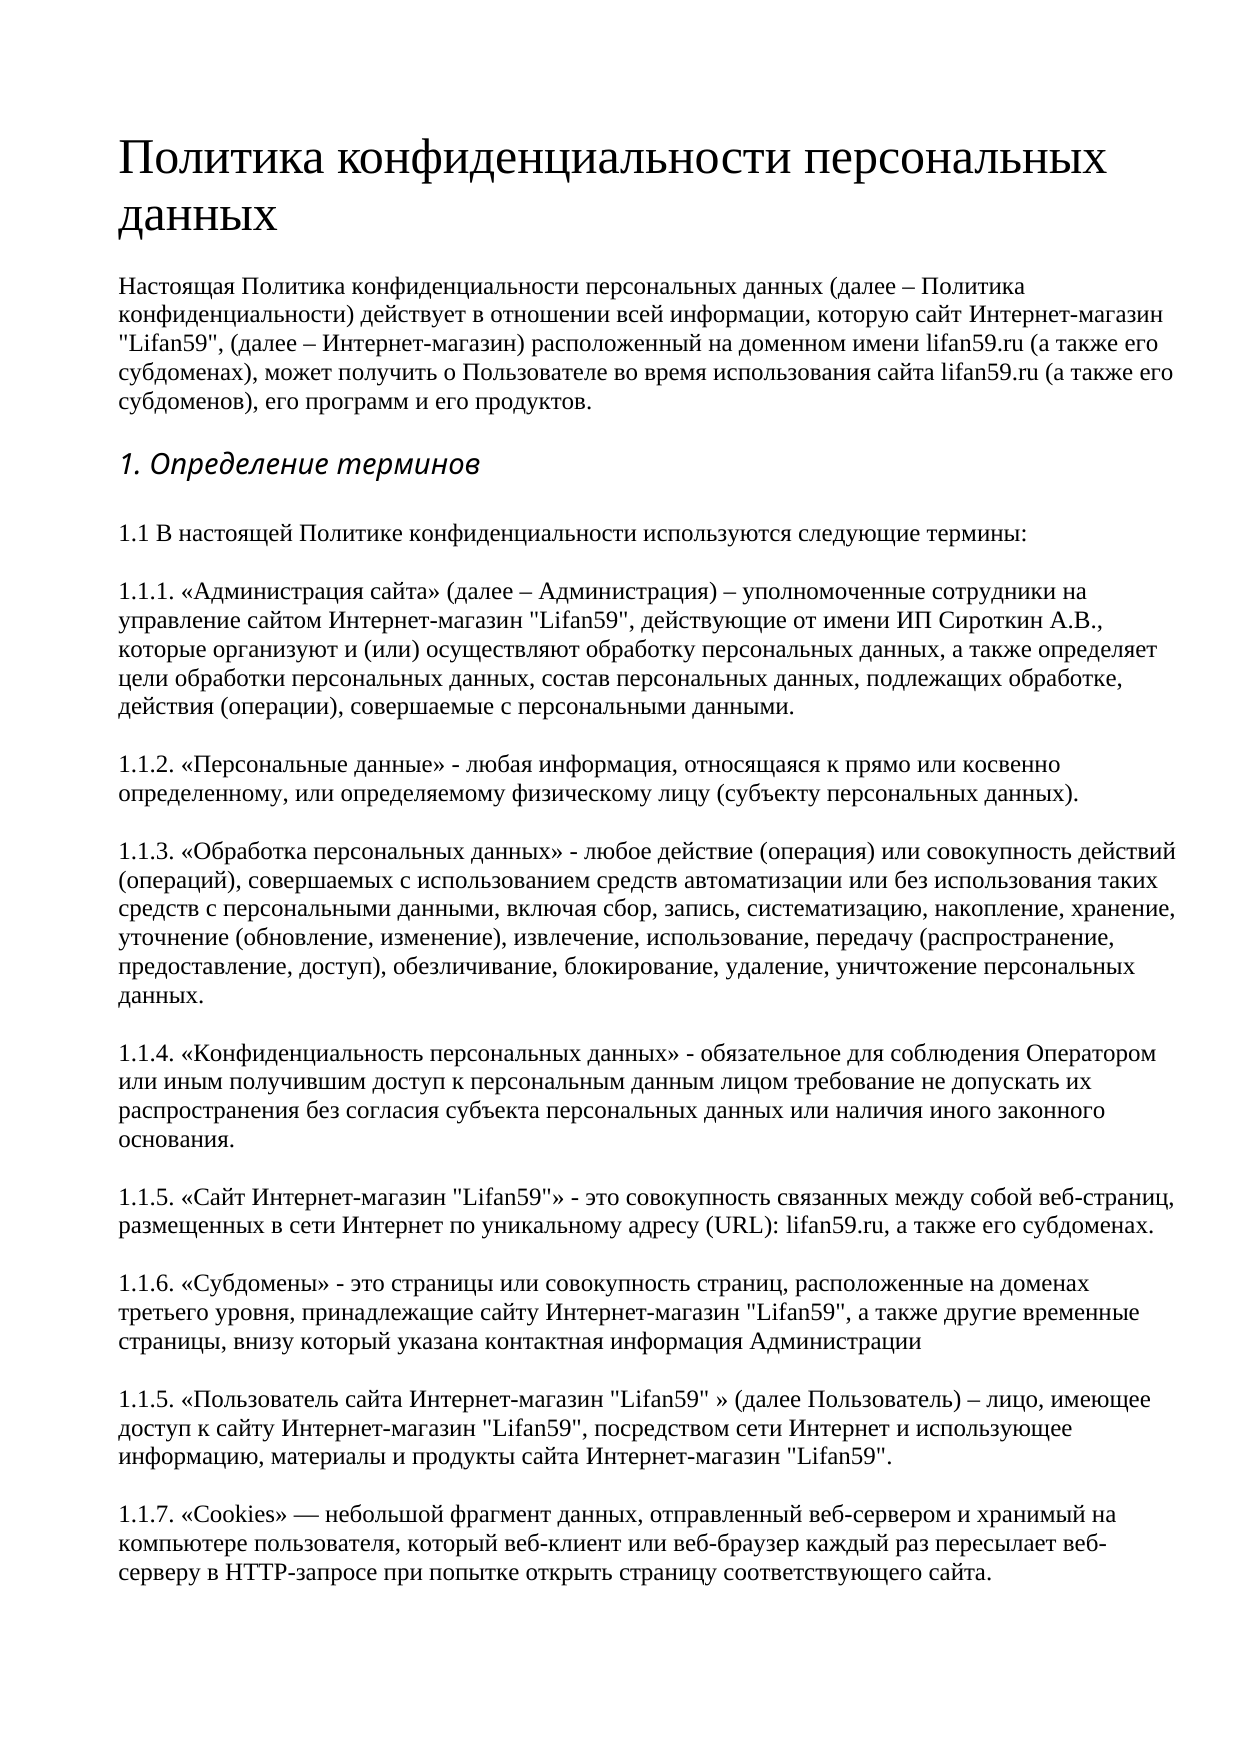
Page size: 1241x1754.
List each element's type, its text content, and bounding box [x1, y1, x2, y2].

text 1.1.4. «Конфиденциальность персональных данных» - обязательное для соблюдения Оператором или иным получившим доступ к персональным данным лицом требование не допускать их распространения без согласия субъекта персональных данных или наличия иного законного основания. [118, 1038, 1181, 1153]
text 1.1.1. «Администрация сайта» (далее – Администрация) – уполномоченные сотрудники на управление сайтом Интернет-магазин "Lifan59", действующие от имени ИП Сироткин А.В., которые организуют и (или) осуществляют обработку персональных данных, а также определяет цели обработки персональных данных, состав персональных данных, подлежащих обработке, действия (операции), совершаемые с персональными данными. [118, 576, 1181, 720]
text 1.1.6. «Субдомены» - это страницы или совокупность страниц, расположенные на доменах третьего уровня, принадлежащие сайту Интернет-магазин "Lifan59", а также другие временные страницы, внизу который указана контактная информация Администрации [118, 1268, 1181, 1355]
text Настоящая Политика конфиденциальности персональных данных (далее – Политика конфиденциальности) действует в отношении всей информации, которую сайт Интернет-магазин "Lifan59", (далее – Интернет-магазин) расположенный на доменном имени lifan59.ru (а также его субдоменах), может получить о Пользователе во время использования сайта lifan59.ru (а также его субдоменов), его программ и его продуктов. [118, 271, 1181, 414]
text 1.1.3. «Обработка персональных данных» - любое действие (операция) или совокупность действий (операций), совершаемых с использованием средств автоматизации или без использования таких средств с персональными данными, включая сбор, запись, систематизацию, накопление, хранение, уточнение (обновление, изменение), извлечение, использование, передачу (распространение, предоставление, доступ), обезличивание, блокирование, удаление, уничтожение персональных данных. [118, 836, 1181, 1008]
text 1.1.5. «Пользователь сайта Интернет-магазин "Lifan59" » (далее Пользователь) – лицо, имеющее доступ к сайту Интернет-магазин "Lifan59", посредством сети Интернет и использующее информацию, материалы и продукты сайта Интернет-магазин "Lifan59". [118, 1384, 1181, 1470]
subtitle Политика конфиденциальности персональных данных [118, 127, 1181, 242]
text 1.1.7. «Cookies» — небольшой фрагмент данных, отправленный веб-сервером и хранимый на компьютере пользователя, который веб-клиент или веб-браузер каждый раз пересылает веб-серверу в HTTP-запросе при попытке открыть страницу соответствующего сайта. [118, 1499, 1181, 1586]
subtitle 1. Определение терминов [118, 444, 1181, 483]
text 1.1 В настоящей Политике конфиденциальности используются следующие термины: [118, 518, 1181, 547]
text 1.1.5. «Сайт Интернет-магазин "Lifan59"» - это совокупность связанных между собой веб-страниц, размещенных в сети Интернет по уникальному адресу (URL): lifan59.ru, а также его субдоменах. [118, 1182, 1181, 1239]
text 1.1.2. «Персональные данные» - любая информация, относящаяся к прямо или косвенно определенному, или определяемому физическому лицу (субъекту персональных данных). [118, 749, 1181, 807]
